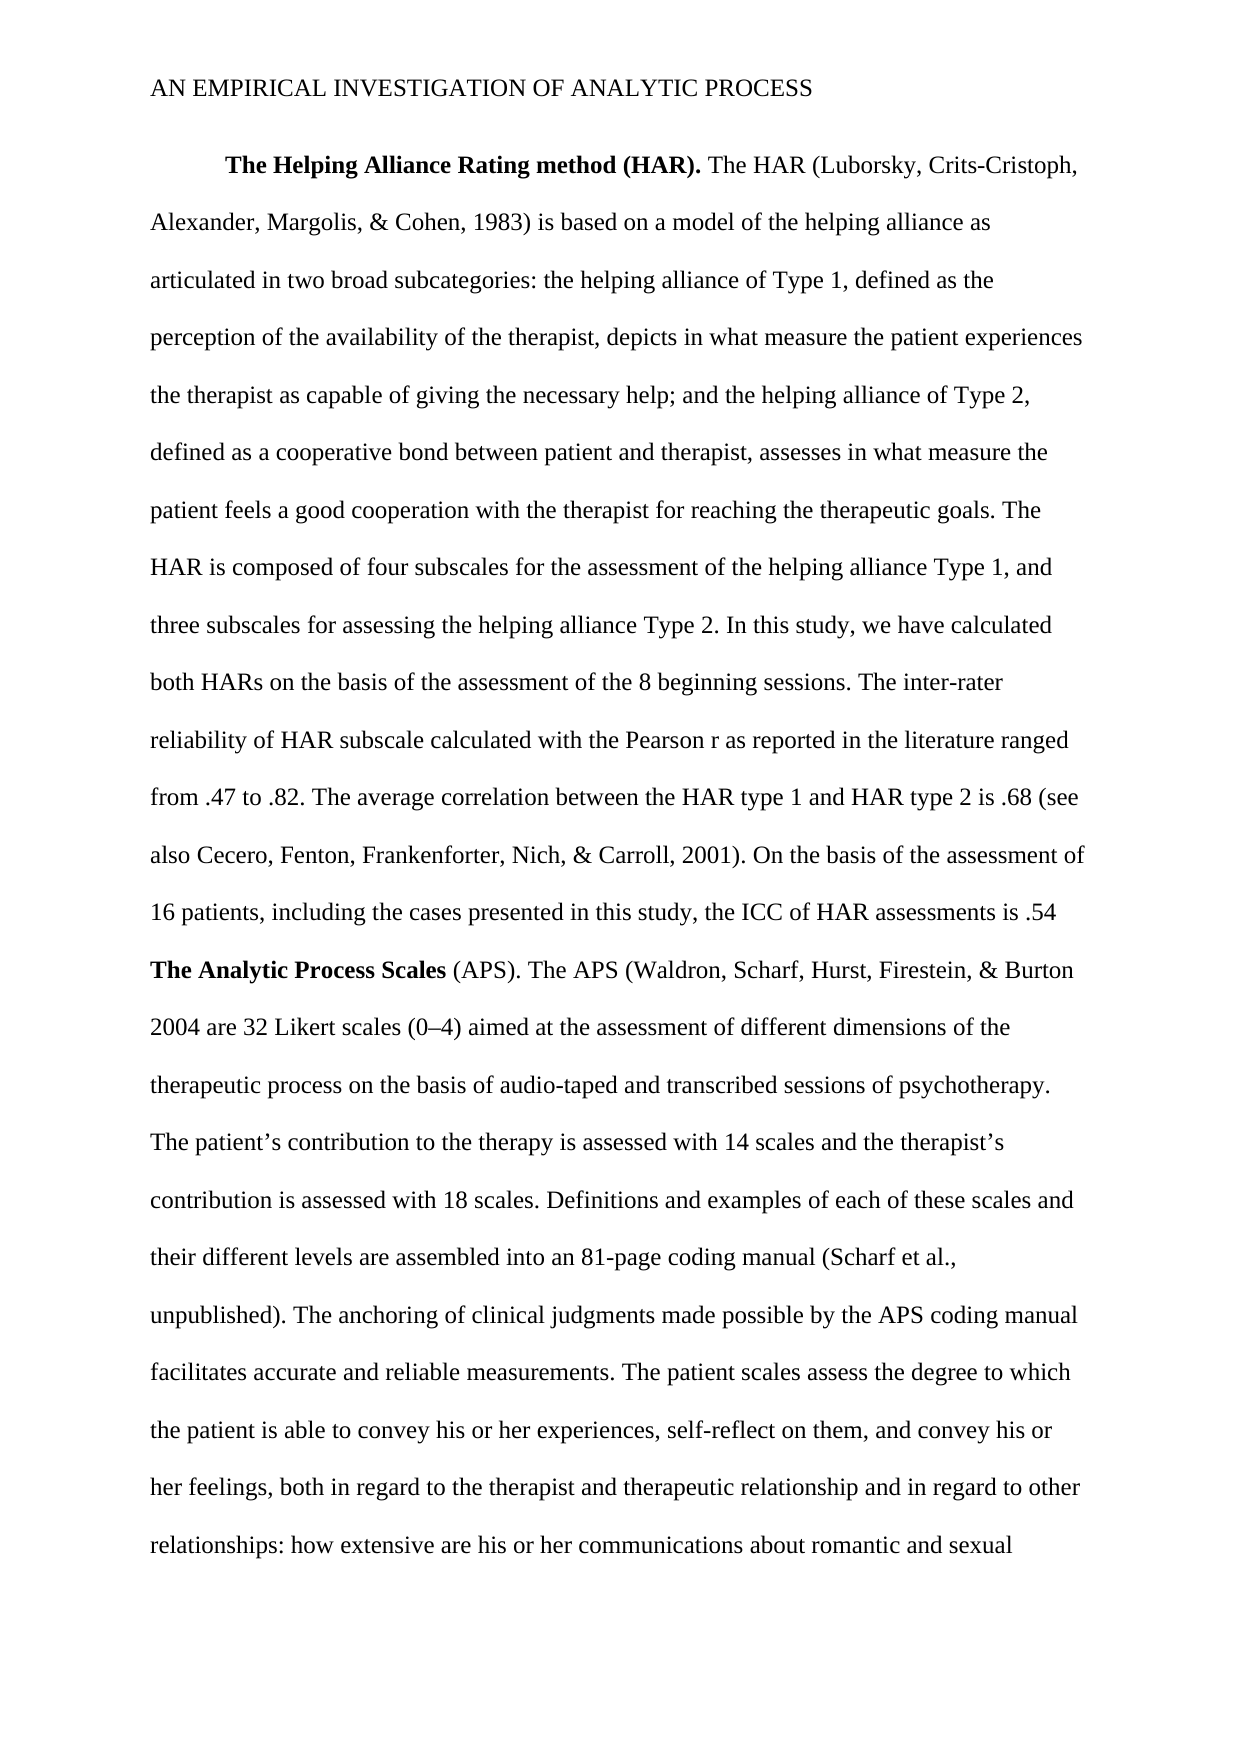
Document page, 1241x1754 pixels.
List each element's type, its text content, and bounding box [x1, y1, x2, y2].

text The Helping Alliance Rating method (HAR). The HAR (Luborsky, Crits-Cristoph, Alexander, Margolis, & Cohen, 1983) is based on a model of the helping alliance as articulated in two broad subcategories: the helping alliance of Type 1, defined as the perception of the availability of the therapist, depicts in what measure the patient experiences the therapist as capable of giving the necessary help; and the helping alliance of Type 2, defined as a cooperative bond between patient and therapist, assesses in what measure the patient feels a good cooperation with the therapist for reaching the therapeutic goals. The HAR is composed of four subscales for the assessment of the helping alliance Type 1, and three subscales for assessing the helping alliance Type 2. In this study, we have calculated both HARs on the basis of the assessment of the 8 beginning sessions. The inter-rater reliability of HAR subscale calculated with the Pearson r as reported in the literature ranged from .47 to .82. The average correlation between the HAR type 1 and HAR type 2 is .68 (see also Cecero, Fenton, Frankenforter, Nich, & Carroll, 2001). On the basis of the assessment of 16 patients, including the cases presented in this study, the ICC of HAR assessments is .54 [150, 150, 1087, 926]
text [150, 955, 1090, 1559]
